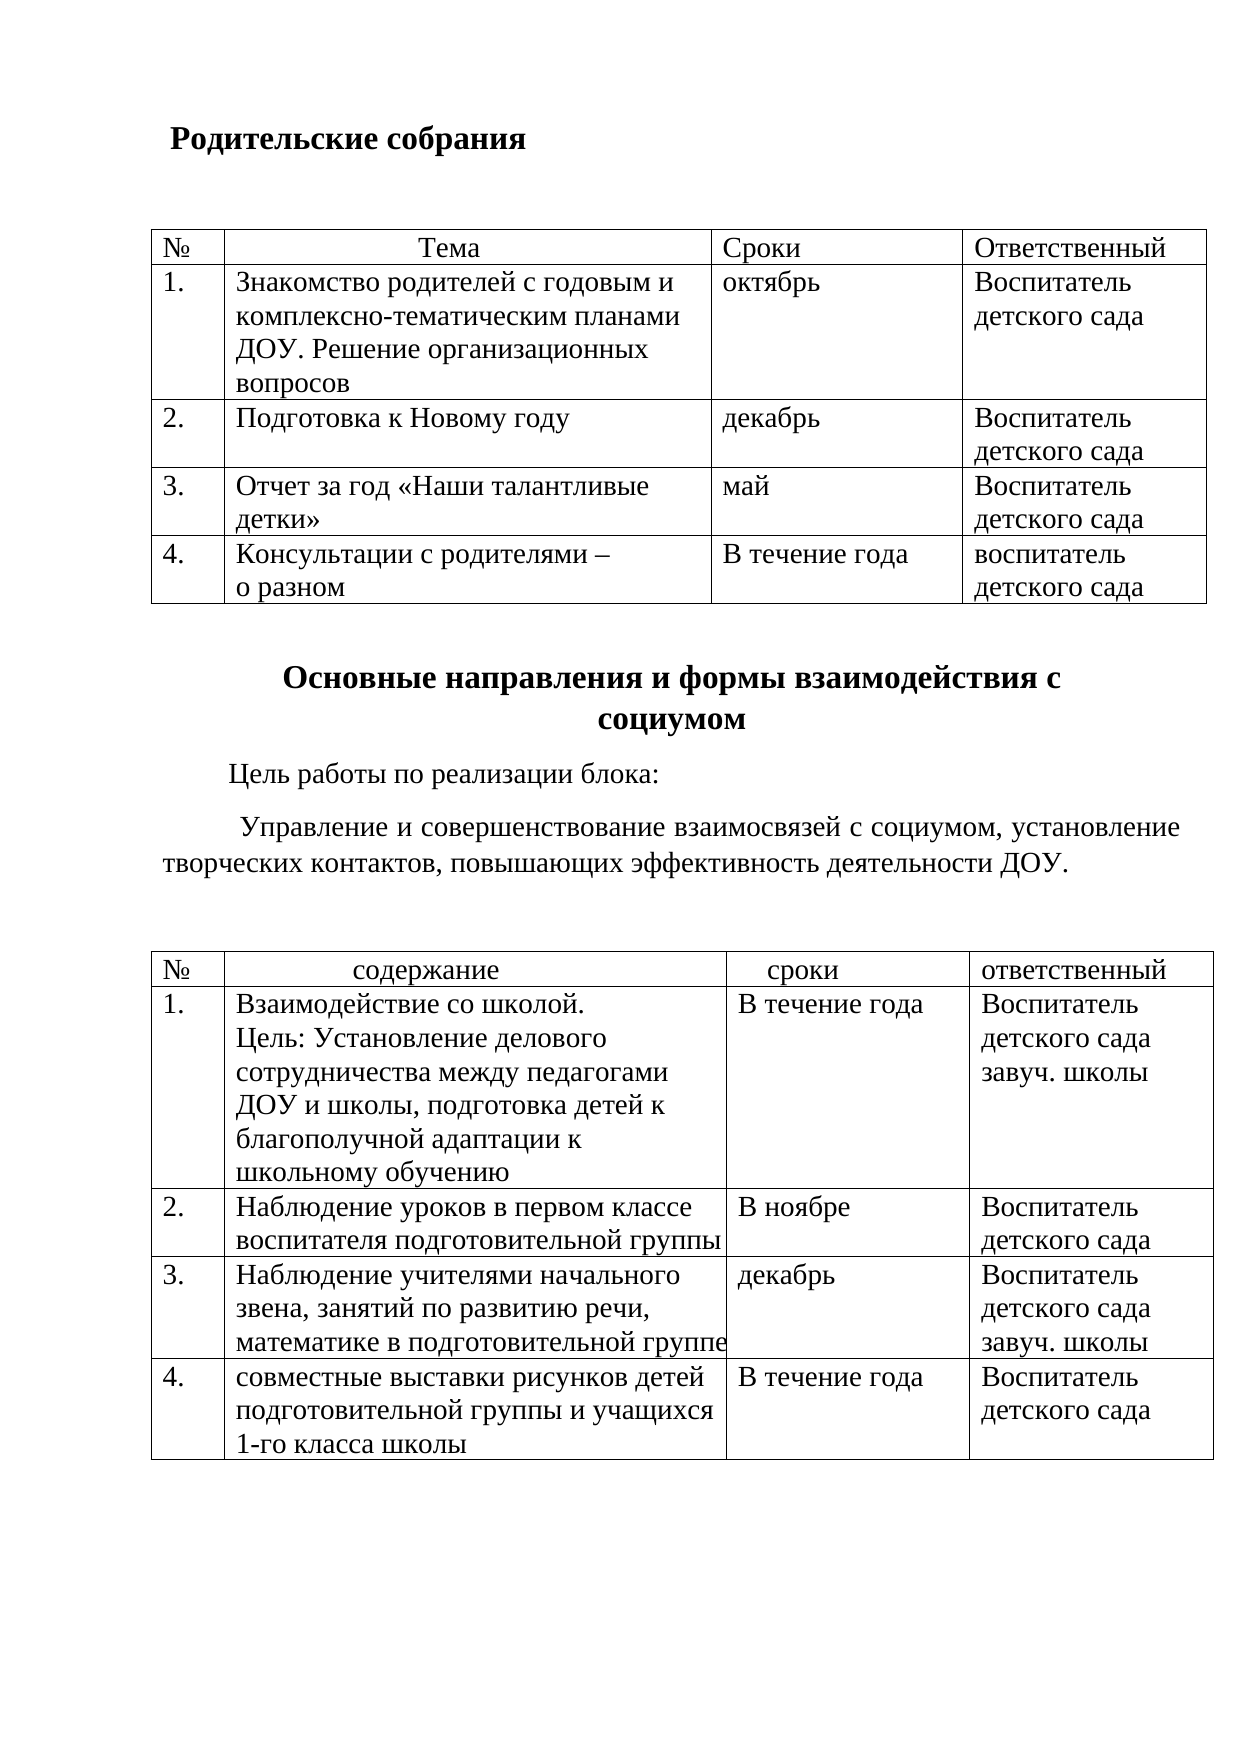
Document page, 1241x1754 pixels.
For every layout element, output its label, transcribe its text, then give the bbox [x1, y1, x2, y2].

table_cell 4. [152, 1359, 224, 1459]
text Родительские собрания [162, 118, 1181, 156]
table_cell Воспитатель детского сада [970, 1189, 1213, 1256]
table_cell Подготовка к Новому году [225, 400, 711, 467]
table_cell В течение года [712, 536, 962, 603]
text Управление и совершенствование взаимосвязей с социумом, установление творческих контактов, повышающих эффективность деятельности ДОУ. [162, 809, 1181, 879]
table_cell 4. [152, 536, 224, 603]
table_cell Воспитатель детского сада [970, 1359, 1213, 1459]
table_header № [152, 952, 224, 986]
table_header сроки [727, 952, 969, 986]
table_cell Консультации с родителями – о разном [225, 536, 711, 603]
table_header Тема [225, 230, 711, 263]
text Основные направления и формы взаимодействия с социумом [162, 657, 1181, 737]
table_cell В ноябре [727, 1189, 969, 1256]
table_cell 2. [152, 1189, 224, 1256]
table_cell Знакомство родителей с годовым и комплексно-тематическим планами ДОУ. Решение организационных вопросов [225, 265, 711, 399]
table_header ответственный [970, 952, 1213, 986]
table_cell В течение года [727, 1359, 969, 1459]
table_cell Воспитатель детского сада [963, 265, 1206, 399]
table_cell 1. [152, 987, 224, 1188]
table_cell 3. [152, 1257, 224, 1358]
text Цель работы по реализации блока: [162, 756, 1181, 790]
table_cell Наблюдение учителями начального звена, занятий по развитию речи, математике в подготовительной группе [225, 1257, 726, 1358]
table_cell совместные выставки рисунков детей подготовительной группы и учащихся 1-го класса школы [225, 1359, 726, 1459]
table_cell октябрь [712, 265, 962, 399]
table_cell Воспитатель детского сада завуч. школы [970, 1257, 1213, 1358]
table_cell 1. [152, 265, 224, 399]
table_header Сроки [712, 230, 962, 263]
table_cell 2. [152, 400, 224, 467]
table_cell Наблюдение уроков в первом классе воспитателя подготовительной группы [225, 1189, 726, 1256]
table_cell В течение года [727, 987, 969, 1188]
table_cell Воспитатель детского сада завуч. школы [970, 987, 1213, 1188]
table_cell декабрь [712, 400, 962, 467]
table_cell Воспитатель детского сада [963, 468, 1206, 535]
table_cell декабрь [727, 1257, 969, 1358]
table_header Ответственный [963, 230, 1206, 263]
table_cell 3. [152, 468, 224, 535]
table_cell Воспитатель детского сада [963, 400, 1206, 467]
table_cell воспитатель детского сада [963, 536, 1206, 603]
table_header № [152, 230, 224, 263]
table_cell май [712, 468, 962, 535]
table_header содержание [225, 952, 726, 986]
table_cell Взаимодействие со школой. Цель: Установление делового сотрудничества между педагогами ДОУ и школы, подготовка детей к благополучной адаптации к школьному обучению [225, 987, 726, 1188]
table_cell Отчет за год «Наши талантливые детки» [225, 468, 711, 535]
